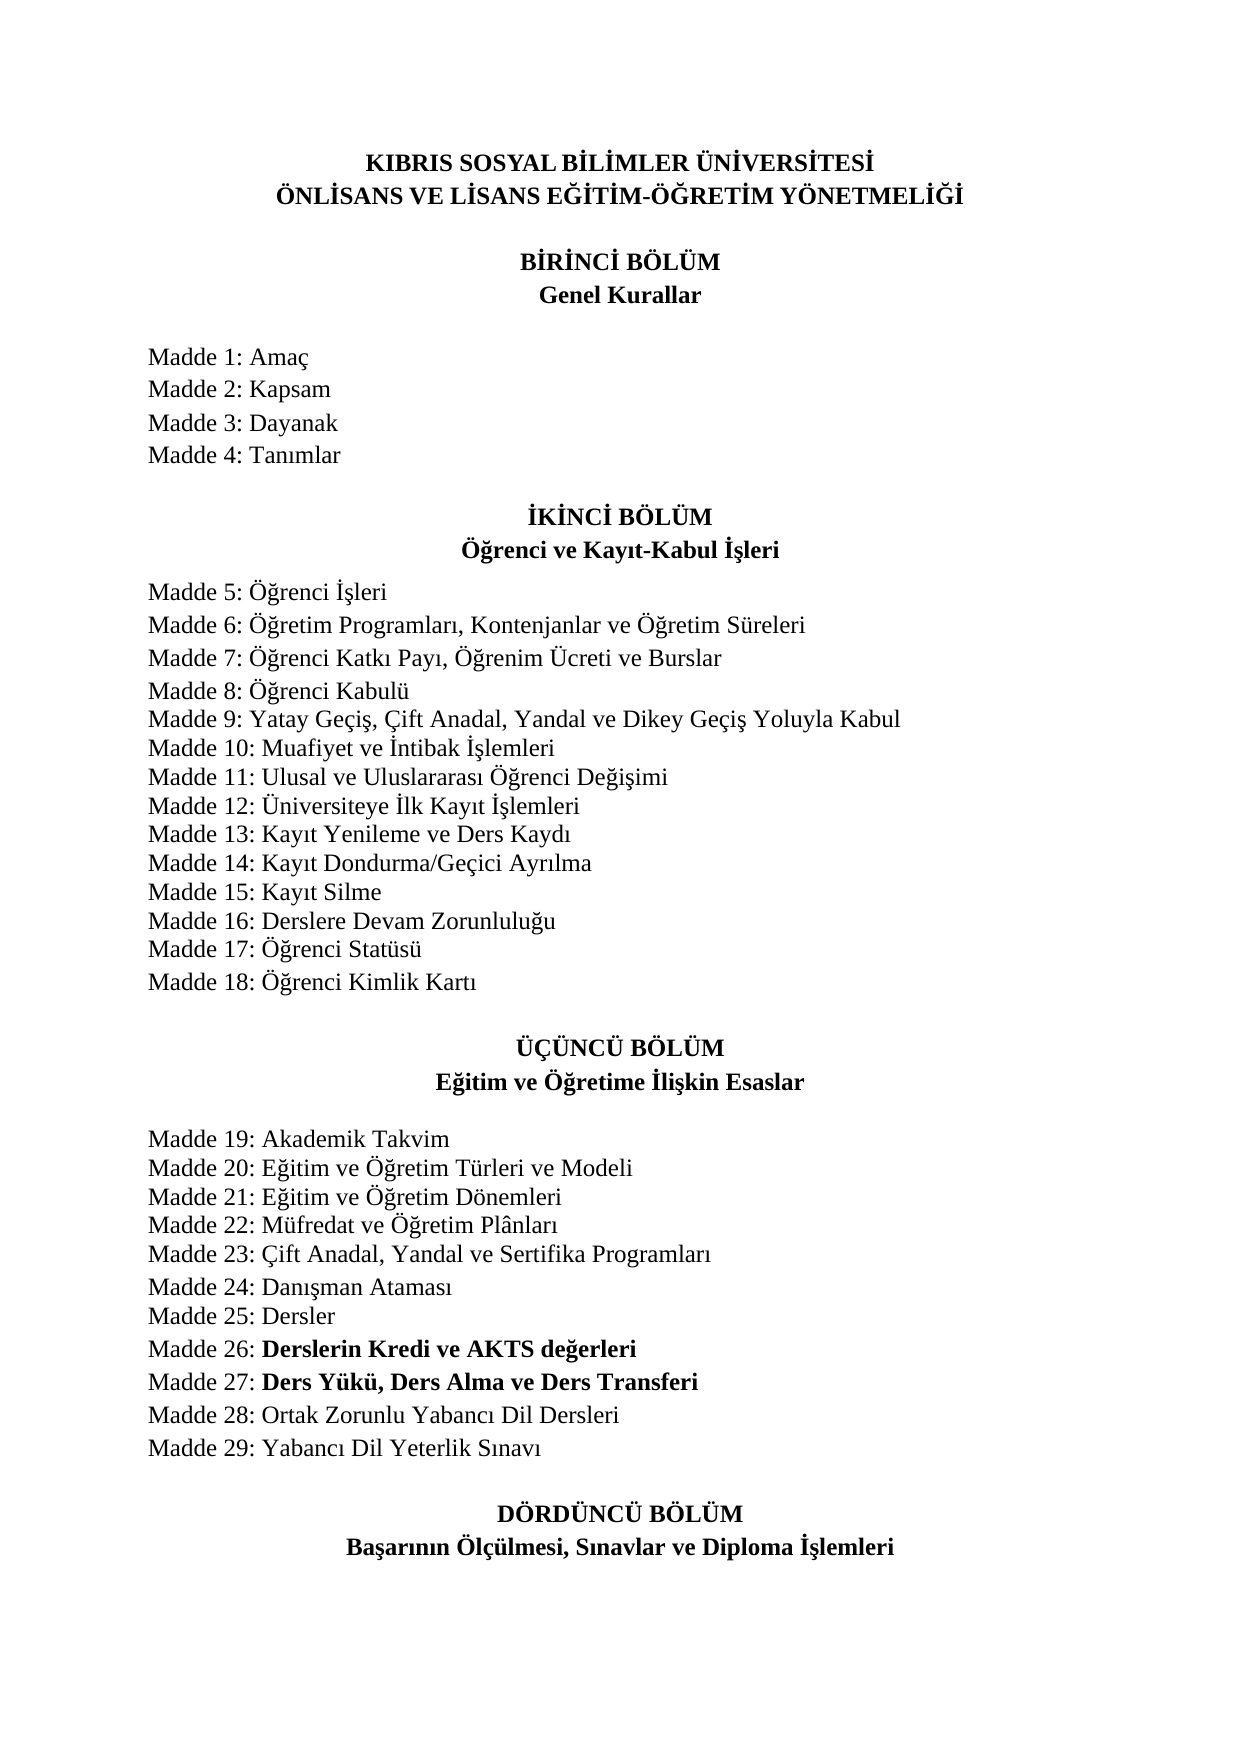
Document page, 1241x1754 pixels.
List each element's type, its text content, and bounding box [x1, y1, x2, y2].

text Madde 8: Öğrenci Kabulü [148, 676, 1092, 704]
text Madde 20: Eğitim ve Öğretim Türleri ve Modeli [148, 1153, 1092, 1182]
subtitle KIBRIS SOSYAL BİLİMLER ÜNİVERSİTESİ [148, 148, 1092, 176]
subtitle Madde 5: Öğrenci İşleri [148, 577, 1092, 605]
subtitle Madde 27: Ders Yükü, Ders Alma ve Ders Transferi [148, 1367, 1092, 1396]
subtitle Madde 1: Amaç [148, 342, 1092, 370]
subtitle Madde 18: Öğrenci Kimlik Kartı [148, 967, 1092, 996]
subtitle DÖRDÜNCÜ BÖLÜM [148, 1499, 1092, 1528]
subtitle Genel Kurallar [148, 280, 1092, 308]
subtitle Madde 26: Derslerin Kredi ve AKTS değerleri [148, 1334, 1092, 1363]
subtitle Madde 29: Yabancı Dil Yeterlik Sınavı [148, 1433, 1092, 1462]
subtitle Madde 2: Kapsam [148, 374, 1092, 403]
subtitle Madde 4: Tanımlar [148, 441, 1092, 469]
subtitle BİRİNCİ BÖLÜM [148, 247, 1092, 276]
text Madde 13: Kayıt Yenileme ve Ders Kaydı [148, 819, 1092, 848]
subtitle Madde 25: Dersler [148, 1301, 1092, 1329]
text Başarının Ölçülmesi, Sınavlar ve Diploma İşlemleri [148, 1532, 1092, 1561]
subtitle Öğrenci ve Kayıt-Kabul İşleri [148, 535, 1092, 564]
text Madde 11: Ulusal ve Uluslararası Öğrenci Değişimi [148, 762, 1092, 791]
text Madde 21: Eğitim ve Öğretim Dönemleri [148, 1182, 1092, 1210]
subtitle Madde 17: Öğrenci Statüsü [148, 934, 1092, 963]
text İKİNCİ BÖLÜM [148, 502, 1092, 531]
text Madde 24: Danışman Ataması [148, 1272, 1092, 1301]
text Madde 10: Muafiyet ve İntibak İşlemleri [148, 733, 1092, 762]
subtitle Madde 3: Dayanak [148, 408, 1092, 436]
subtitle Madde 7: Öğrenci Katkı Payı, Öğrenim Ücreti ve Burslar [148, 643, 1092, 671]
text Madde 23: Çift Anadal, Yandal ve Sertifika Programları [148, 1239, 1092, 1268]
text Madde 16: Derslere Devam Zorunluluğu [148, 906, 1092, 934]
subtitle Madde 28: Ortak Zorunlu Yabancı Dil Dersleri [148, 1400, 1092, 1429]
text Eğitim ve Öğretime İlişkin Esaslar [148, 1067, 1092, 1095]
text Madde 14: Kayıt Dondurma/Geçici Ayrılma [148, 848, 1092, 877]
text Madde 9: Yatay Geçiş, Çift Anadal, Yandal ve Dikey Geçiş Yoluyla Kabul [148, 704, 1092, 733]
text Madde 12: Üniversiteye İlk Kayıt İşlemleri [148, 791, 1092, 819]
text Madde 22: Müfredat ve Öğretim Plânları [148, 1210, 1092, 1239]
text Madde 15: Kayıt Silme [148, 877, 1092, 906]
subtitle Madde 6: Öğretim Programları, Kontenjanlar ve Öğretim Süreleri [148, 610, 1092, 638]
subtitle ÜÇÜNCÜ BÖLÜM [148, 1033, 1092, 1062]
subtitle Madde 19: Akademik Takvim [148, 1124, 1092, 1153]
subtitle ÖNLİSANS VE LİSANS EĞİTİM-ÖĞRETİM YÖNETMELİĞİ [148, 181, 1092, 209]
